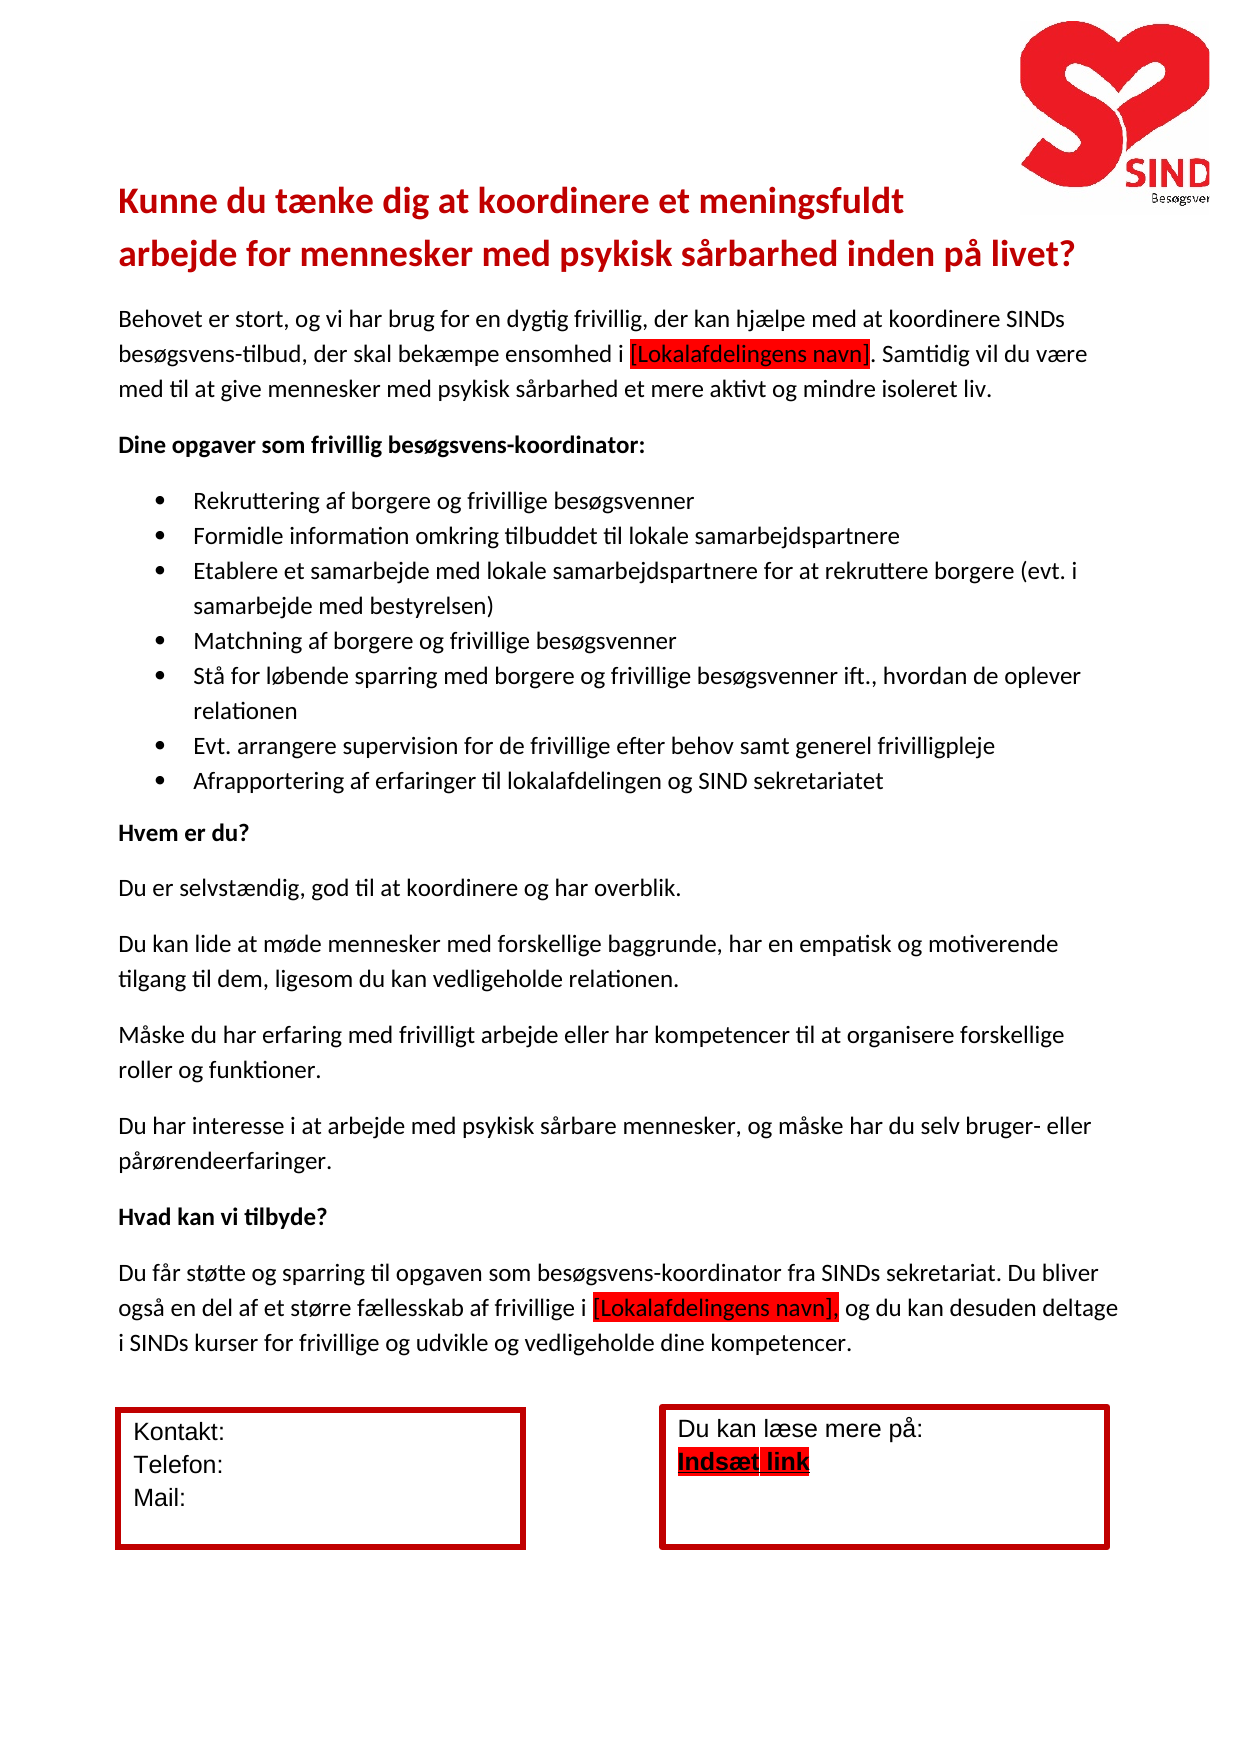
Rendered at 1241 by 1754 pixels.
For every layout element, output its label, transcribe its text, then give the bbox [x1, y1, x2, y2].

text Du har interesse i at arbejde med psykisk sårbare mennesker, og måske har du selv bruger- eller pårørendeerfaringer. [118, 1110, 1122, 1176]
text Du er selvstændig, god til at koordinere og har overblik. [118, 873, 1122, 903]
list Matchning af borgere og frivillige besøgsvenner [156, 625, 1122, 656]
list Formidle information omkring tilbuddet til lokale samarbejdspartnere [156, 520, 1122, 551]
text Du får støtte og sparring til opgaven som besøgsvens-koordinator fra SINDs sekretariat. Du bliver også en del af et større fællesskab af frivillige i [Lokalafdelingens navn], og du kan desuden deltage i SINDs kurser for frivillige og udvikle og vedligeholde dine kompetencer. [118, 1257, 1122, 1357]
text Hvem er du? [118, 817, 1122, 847]
text Hvad kan vi tilbyde? [118, 1201, 1122, 1231]
text Måske du har erfaring med frivilligt arbejde eller har kompetencer til at organisere forskellige roller og funktioner. [118, 1019, 1122, 1085]
text Dine opgaver som frivillig besøgsvens-koordinator: [118, 429, 1122, 460]
list Etablere et samarbejde med lokale samarbejdspartnere for at rekruttere borgere (evt. i samarbejde med bestyrelsen) [156, 555, 1122, 621]
picture [1018, 21, 1210, 213]
text Du kan lide at møde mennesker med forskellige baggrunde, har en empatisk og motiverende tilgang til dem, ligesom du kan vedligeholde relationen. [118, 928, 1122, 994]
list Rekruttering af borgere og frivillige besøgsvenner [156, 485, 1122, 516]
list Afrapportering af erfaringer til lokalafdelingen og SIND sekretariatet [156, 765, 1122, 796]
list Stå for løbende sparring med borgere og frivillige besøgsvenner ift., hvordan de oplever relationen [156, 660, 1122, 726]
text Kunne du tænke dig at koordinere et meningsfuldt arbejde for mennesker med psykisk sårbarhed inden på livet? [118, 177, 1122, 276]
list Evt. arrangere supervision for de frivillige efter behov samt generel frivilligpleje [156, 730, 1122, 761]
text Behovet er stort, og vi har brug for en dygtig frivillig, der kan hjælpe med at koordinere SINDs besøgsvens-tilbud, der skal bekæmpe ensomhed i [Lokalafdelingens navn]. Samtidig vil du være med til at give mennesker med psykisk sårbarhed et mere aktivt og mindre isoleret liv. [118, 303, 1122, 404]
